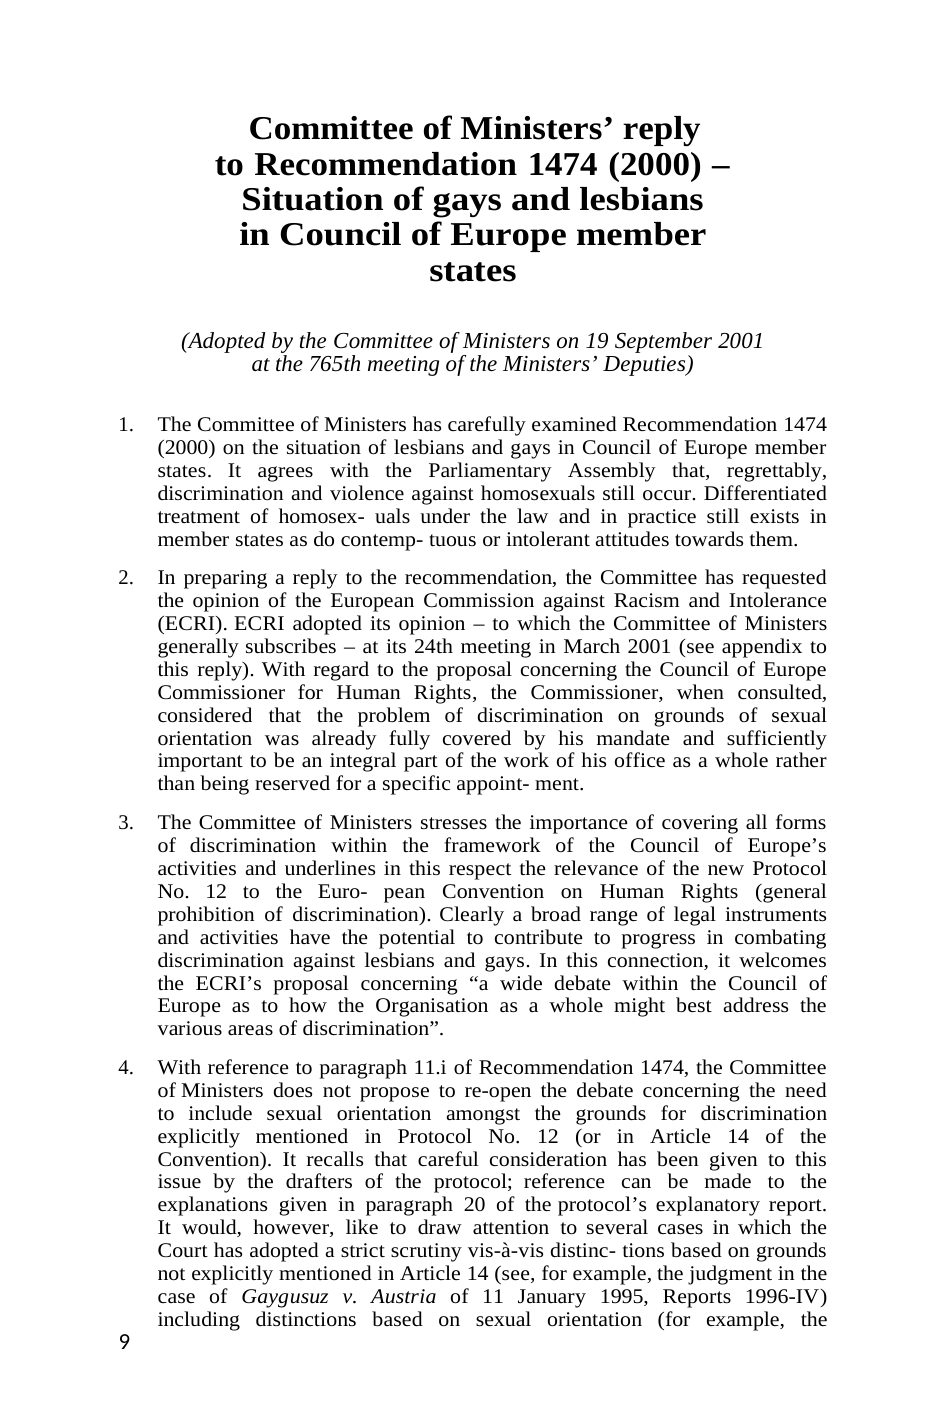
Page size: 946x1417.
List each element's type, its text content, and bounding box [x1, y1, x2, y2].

list In preparing a reply to the recommendation, the Committee has requested the opinion of the European Commission against Racism and Intolerance (ECRI). ECRI adopted its opinion – to which the Committee of Ministers generally subscribes – at its 24th meeting in March 2001 (see appendix to this reply). With regard to the proposal concerning the Council of Europe Commissioner for Human Rights, the Commissioner, when consulted, considered that the problem of discrimination on grounds of sexual orientation was already fully covered by his mandate and sufficiently important to be an integral part of the work of his office as a whole rather than being reserved for a specific appoint- ment. [118, 566, 827, 795]
list The Committee of Ministers stresses the importance of covering all forms of discrimination within the framework of the Council of Europe’s activities and underlines in this respect the relevance of the new Protocol No. 12 to the Euro- pean Convention on Human Rights (general prohibition of discrimination). Clearly a broad range of legal instruments and activities have the potential to contribute to progress in combating discrimination against lesbians and gays. In this connection, it welcomes the ECRI’s proposal concerning “a wide debate within the Council of Europe as to how the Organisation as a whole might best address the various areas of discrimination”. [118, 811, 827, 1040]
list The Committee of Ministers has carefully examined Recommendation 1474 (2000) on the situation of lesbians and gays in Council of Europe member states. It agrees with the Parliamentary Assembly that, regrettably, discrimination and violence against homosexuals still occur. Differentiated treatment of homosex- uals under the law and in practice still exists in member states as do contemp- tuous or intolerant attitudes towards them. [118, 413, 827, 551]
text in Council of Europe member states [206, 217, 739, 288]
text Situation of gays and lesbians [125, 182, 819, 217]
subtitle Committee of Ministers’ reply to Recommendation 1474 (2000) – [214, 111, 731, 182]
subtitle (Adopted by the Committee of Ministers on 19 September 2001 at the 765th meeting of the Ministers’ Deputies) [180, 330, 765, 376]
